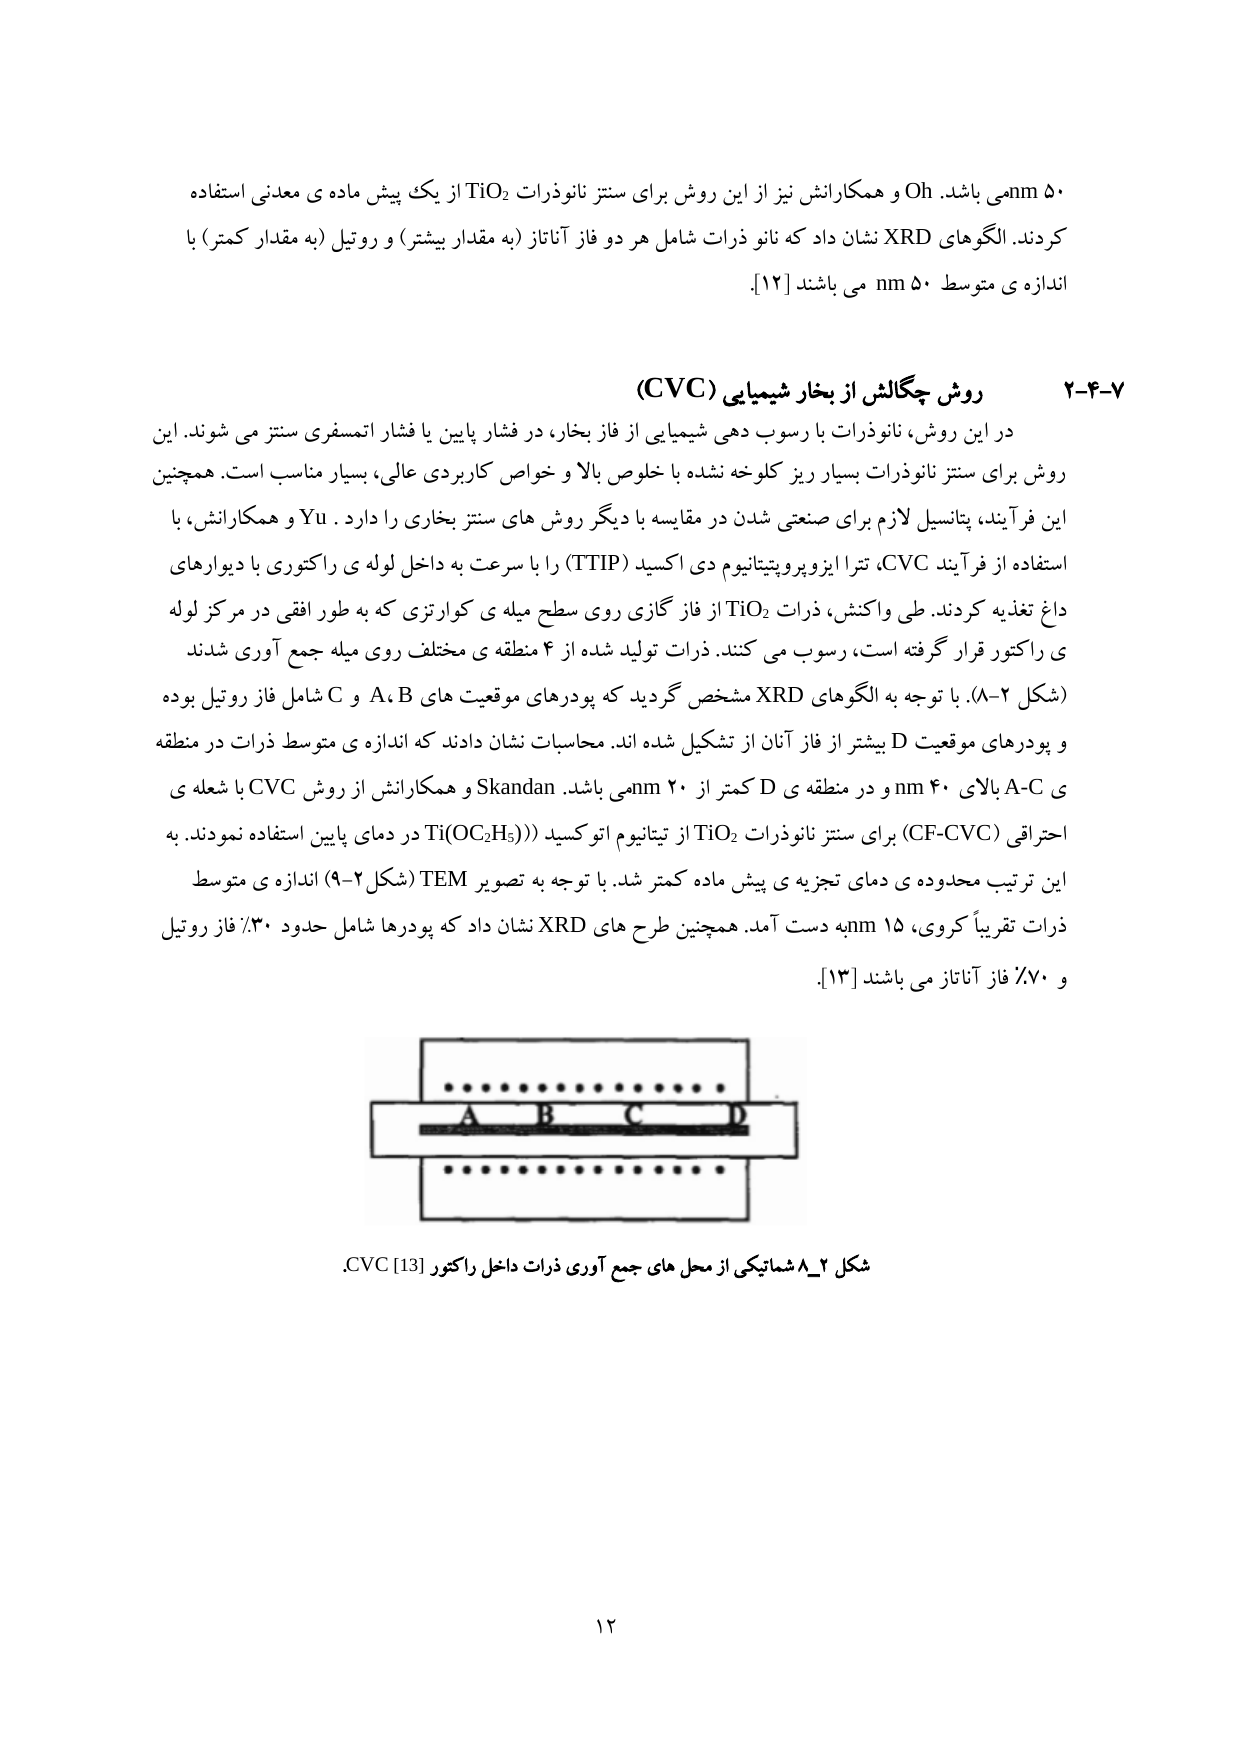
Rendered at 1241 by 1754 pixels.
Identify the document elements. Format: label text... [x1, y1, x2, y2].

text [148, 177, 1066, 301]
picture [353, 1026, 814, 1227]
text در این روش، نانوذرات با رسوب دهی شیمیایی از فاز بخار، در فشار پایین یا فشار اتمسفری سنتز می شوند. این روش برای سنتز نانوذرات بسیار ریز کلوخه نشده با خلوص بالا و خواص کاربردی عالی، بسیار مناسب است. همچنین این فرآیند، پتانسیل لازم برای صنعتی شدن در مقایسه با دیگر روش های سنتز بخاری را دارد . Yu و همکارانش، با استفاده از فرآیند CVC، تترا ایزوپروپتیتانیوم دی اکسید (TTIP) را با سرعت به داخل لوله ی راکتوری با دیوارهای داغ تغذیه کردند. طی واکنش، ذرات TiO2 از فاز گازی روی سطح میله ی کوارتزی که به طور افقی در مرکز لوله ی راکتور قرار گرفته است، رسوب می کنند. ذرات تولید شده از ۴ منطقه ی مختلف روی میله جمع آوری شدند (شکل 2-8). با توجه به الگوهای XRD مشخص گردید که پودرهای موقعیت های A، B و C شامل فاز روتیل بوده و پودرهای موقعیت D بیشتر از فاز آنان از تشکیل شده اند. محاسبات نشان دادند که اندازه ی متوسط ذرات در منطقه ی A-C بالای nm۴۰ و در منطقه ی D کمتر از nm ۲۰می باشد. Skandan و همکارانش از روش CVC با شعله ی احتراقی (CF-CVC) برای سنتز نانوذرات TiO2 از تیتانیوم اتوکسید ((Ti(OC2H5) در دمای پایین استفاده نمودند. به این ترتیب محدوده ی دمای تجزیه ی پیش ماده کمتر شد. با توجه به تصویر TEM (شکل2-9) اندازه ی متوسط ذرات تقریباً کروی، nm ۱۵به دست آمد. همچنین طرح های XRD نشان داد که پودرها شامل حدود ۳۰% فاز روتیل و ۷۰٪ فاز آناتاز می باشند [13]. [148, 422, 1066, 996]
subtitle روش چگالش از بخار شیمیایی (CVC) [148, 370, 1063, 409]
text شکل ‏2_8 شماتیکی از محل های جمع آوری ذرات داخل راکتور CVC [13]. [148, 1252, 1063, 1281]
